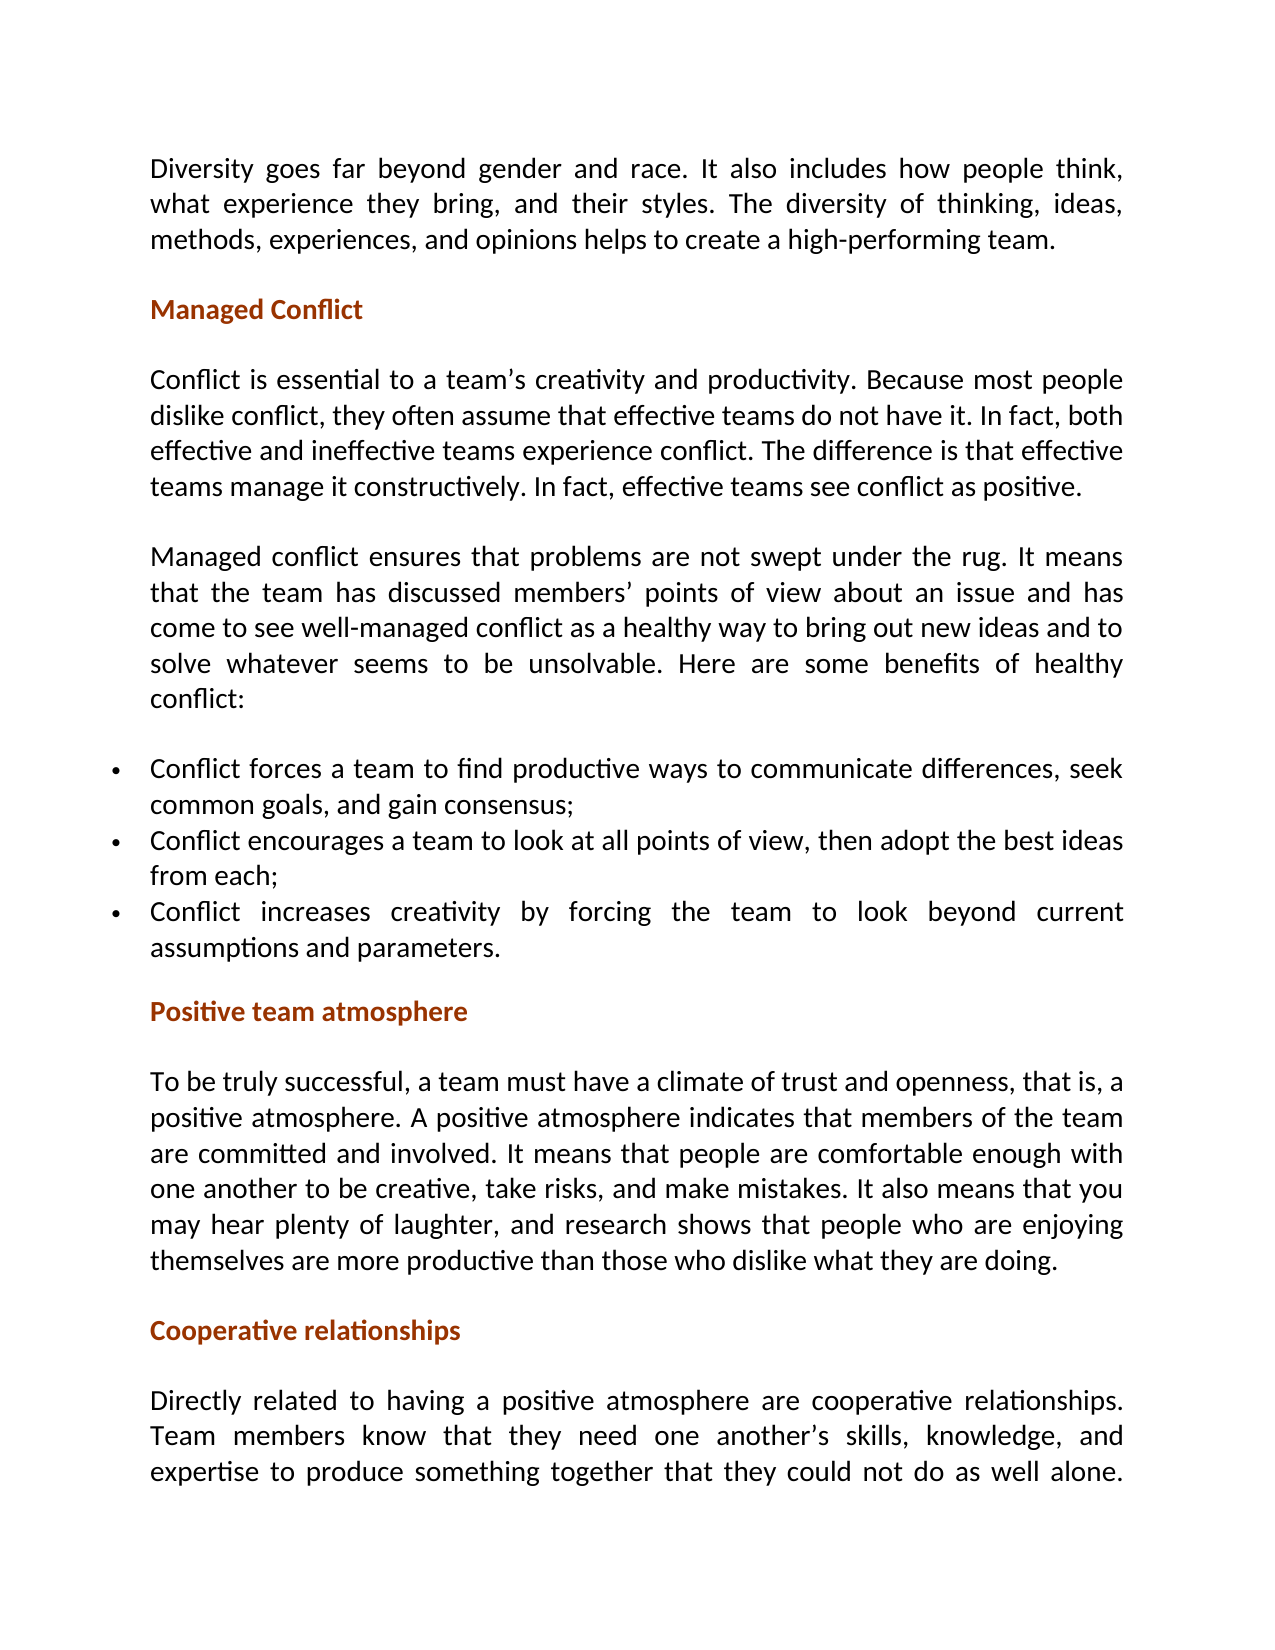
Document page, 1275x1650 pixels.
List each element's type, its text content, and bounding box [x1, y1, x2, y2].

text Managed Conflict [150, 291, 1125, 327]
text Managed conflict ensures that problems are not swept under the rug. It means that the team has discussed members’ points of view about an issue and has come to see well-managed conflict as a healthy way to bring out new ideas and to solve whatever seems to be unsolvable. Here are some benefits of healthy conflict: [150, 538, 1125, 716]
text Diversity goes far beyond gender and race. It also includes how people think, what experience they bring, and their styles. The diversity of thinking, ideas, methods, experiences, and opinions helps to create a high-performing team. [150, 150, 1125, 257]
text Positive team atmosphere [150, 993, 1125, 1029]
list Conflict encourages a team to look at all points of view, then adopt the best ideas from each; [112, 822, 1125, 893]
list Conflict increases creativity by forcing the team to look beyond current assumptions and parameters. [112, 893, 1125, 964]
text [150, 1382, 1125, 1488]
list Conflict forces a team to find productive ways to communicate differences, seek common goals, and gain consensus; [112, 751, 1125, 822]
text To be truly successful, a team must have a climate of trust and openness, that is, a positive atmosphere. A positive atmosphere indicates that members of the team are committed and involved. It means that people are comfortable enough with one another to be creative, take risks, and make mistakes. It also means that you may hear plenty of laughter, and research shows that people who are enjoying themselves are more productive than those who dislike what they are doing. [150, 1063, 1125, 1277]
text Conflict is essential to a team’s creativity and productivity. Because most people dislike conflict, they often assume that effective teams do not have it. In fact, both effective and ineffective teams experience conflict. The difference is that effective teams manage it constructively. In fact, effective teams see conflict as positive. [150, 361, 1125, 504]
text Cooperative relationships [150, 1312, 1125, 1347]
